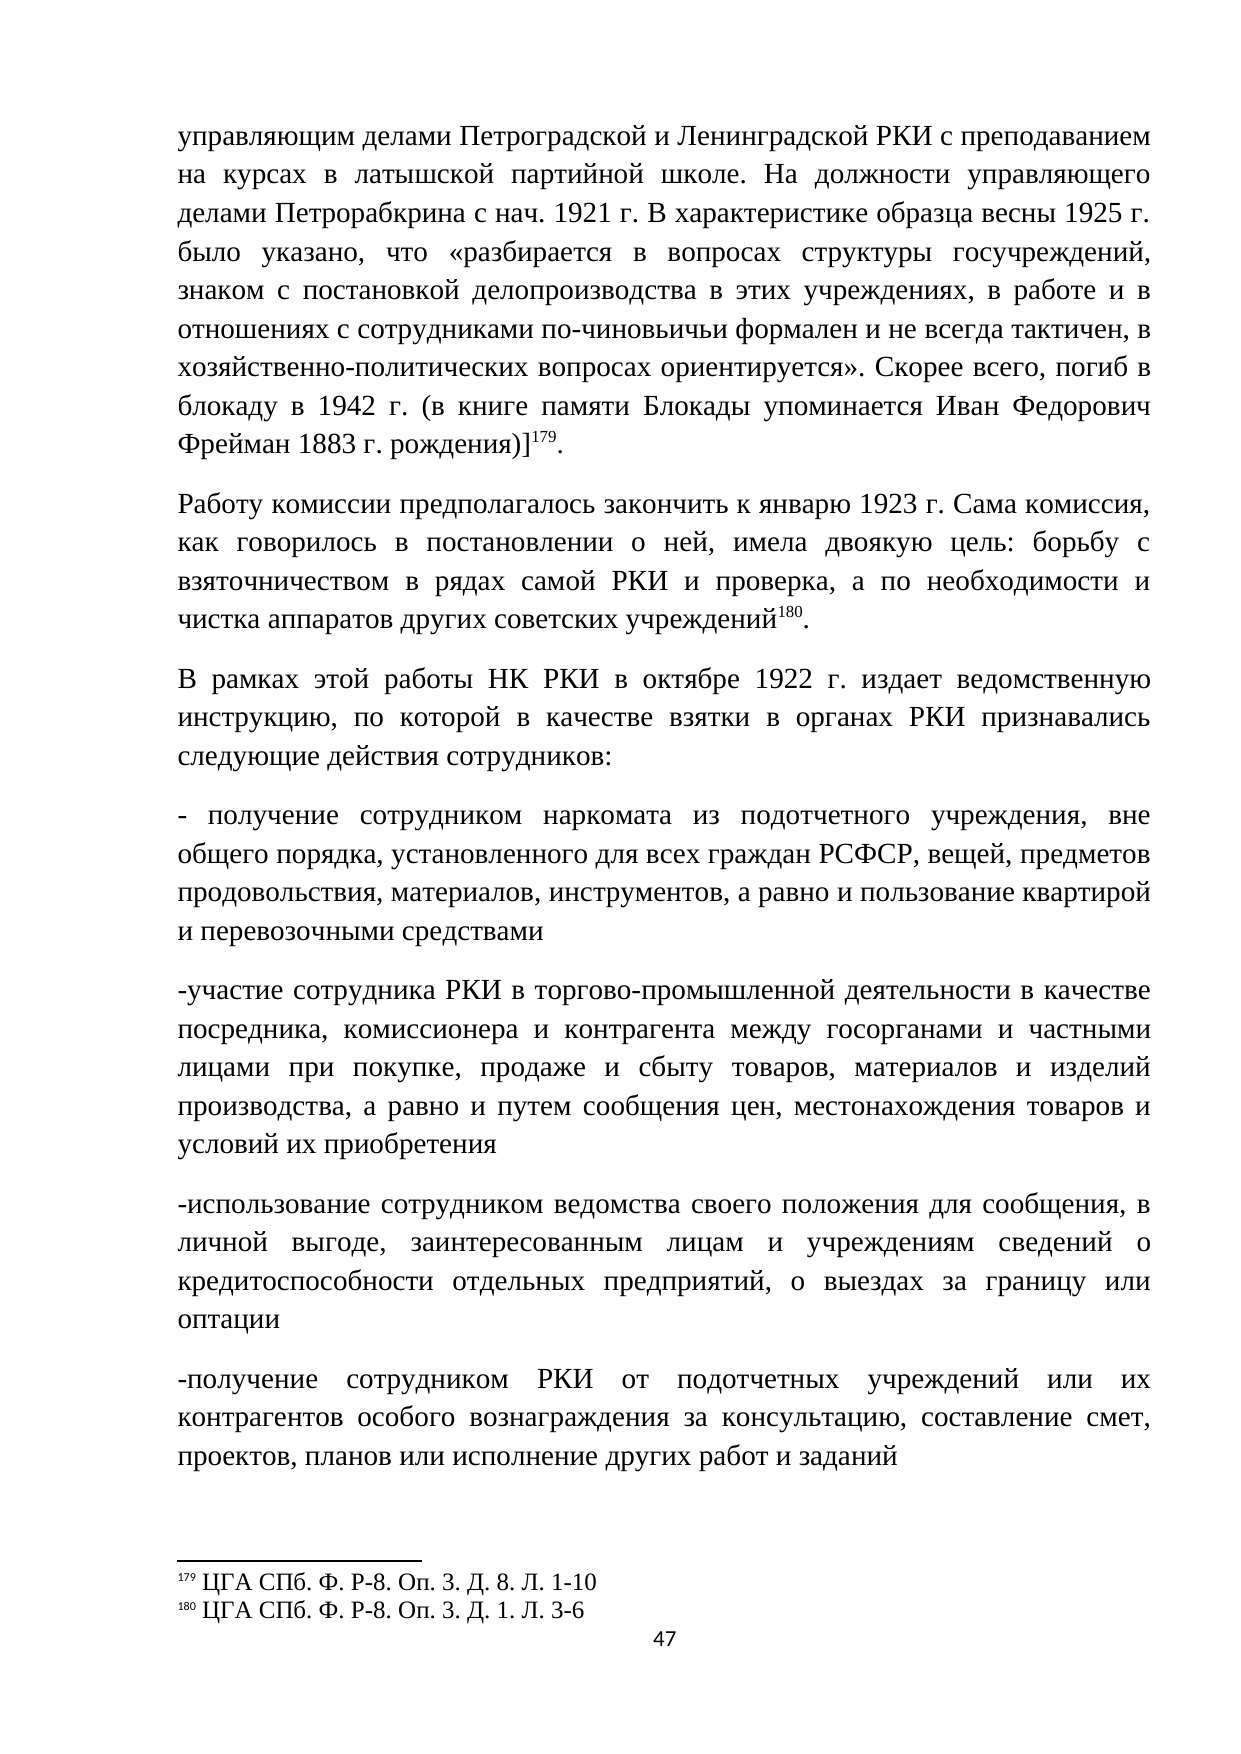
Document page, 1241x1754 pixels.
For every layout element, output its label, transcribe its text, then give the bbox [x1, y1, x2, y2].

text -использование сотрудником ведомства своего положения для сообщения, в личной выгоде, заинтересованным лицам и учреждениям сведений о кредитоспособности отдельных предприятий, о выездах за границу или оптации [177, 1186, 1152, 1335]
text Работу комиссии предполагалось закончить к январю 1923 г. Сама комиссия, как говорилось в постановлении о ней, имела двоякую цель: борьбу с взяточничеством в рядах самой РКИ и проверка, а по необходимости и чистка аппаратов других советских учреждений. [177, 486, 1152, 635]
text -получение сотрудником РКИ от подотчетных учреждений или их контрагентов особого вознаграждения за консультацию, составление смет, проектов, планов или исполнение других работ и заданий [177, 1361, 1152, 1471]
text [177, 118, 1152, 460]
text - получение сотрудником наркомата из подотчетного учреждения, вне общего порядка, установленного для всех граждан РСФСР, вещей, предметов продовольствия, материалов, инструментов, а равно и пользование квартирой и перевозочными средствами [177, 797, 1152, 946]
text -участие сотрудника РКИ в торгово-промышленной деятельности в качестве посредника, комиссионера и контрагента между госорганами и частными лицами при покупке, продаже и сбыту товаров, материалов и изделий производства, а равно и путем сообщения цен, местонахождения товаров и условий их приобретения [177, 972, 1152, 1160]
text В рамках этой работы НК РКИ в октябре 1922 г. издает ведомственную инструкцию, по которой в качестве взятки в органах РКИ признавались следующие действия сотрудников: [177, 661, 1152, 771]
